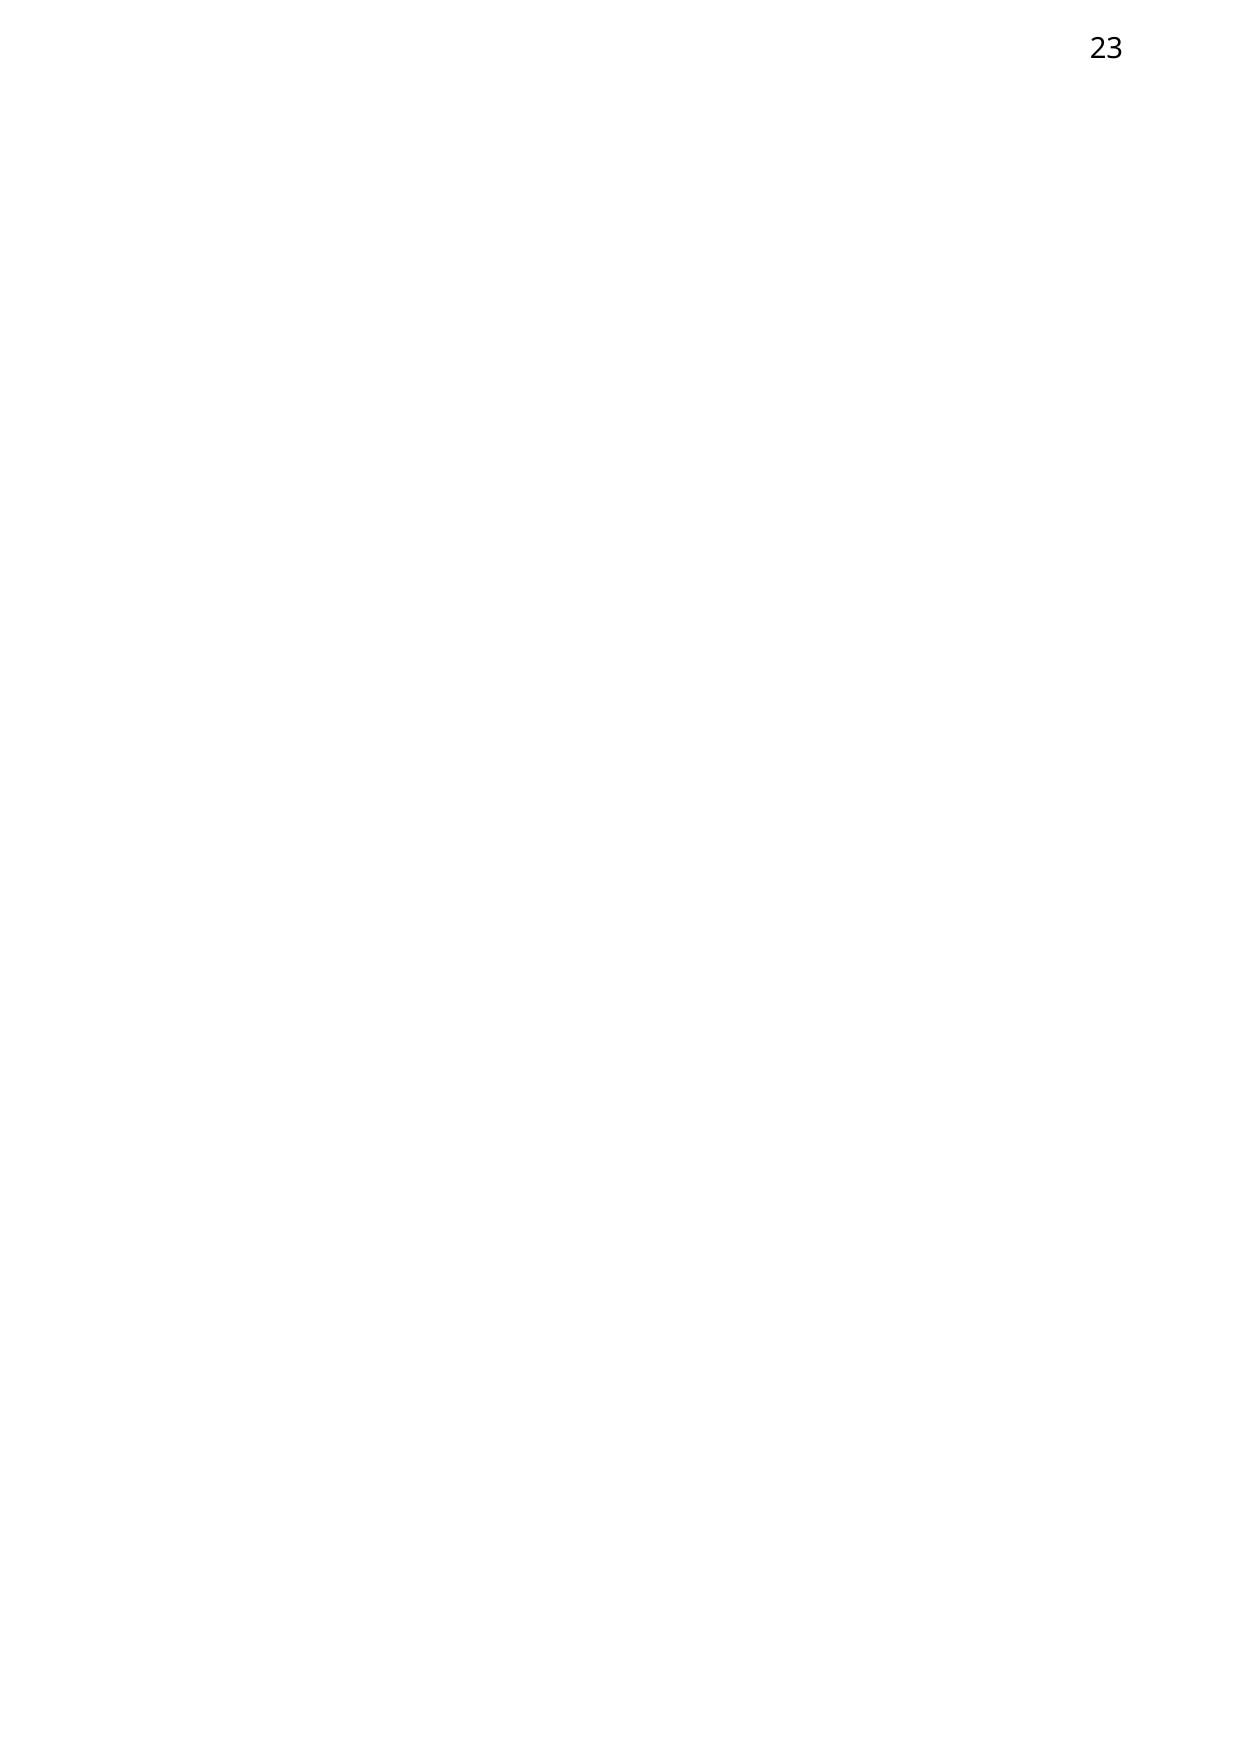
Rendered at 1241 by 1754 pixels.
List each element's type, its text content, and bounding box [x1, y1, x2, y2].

text 23 [0, 27, 1123, 67]
